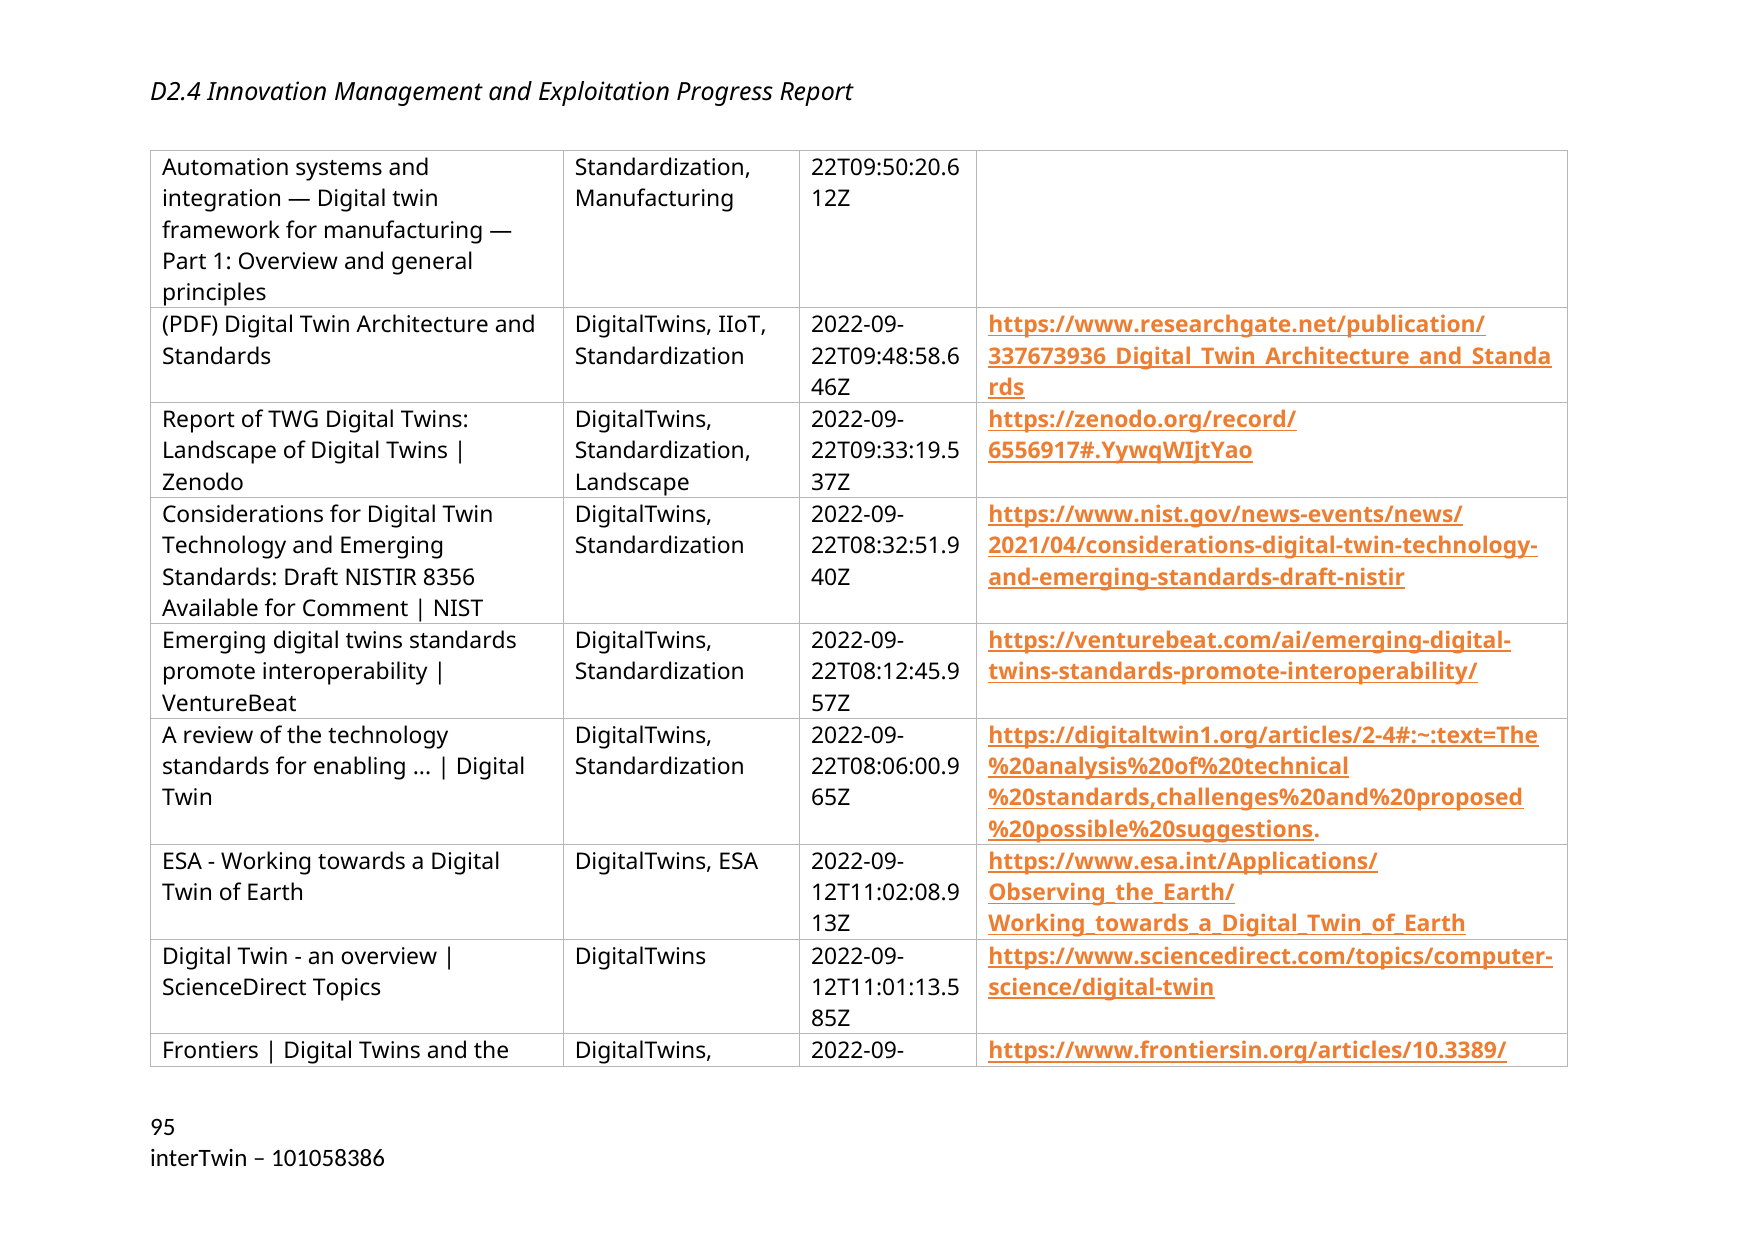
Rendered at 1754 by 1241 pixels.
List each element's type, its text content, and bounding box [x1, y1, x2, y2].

table_cell https://www.esa.int/Applications/Observing_the_Earth/Working_towards_a_Digital_Twin_of_Earth [977, 845, 1567, 938]
table_cell ESA - Working towards a Digital Twin of Earth [151, 845, 563, 938]
table_cell DigitalTwins [564, 940, 799, 1033]
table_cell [564, 151, 799, 307]
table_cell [564, 1034, 799, 1066]
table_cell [151, 1034, 563, 1066]
table_cell Digital Twin - an overview | ScienceDirect Topics [151, 940, 563, 1033]
table_cell 2022-09-12T11:01:13.585Z [800, 940, 976, 1033]
table_cell 2022-09-22T08:06:00.965Z [800, 719, 976, 844]
table_cell A review of the technology standards for enabling ... | Digital Twin [151, 719, 563, 844]
table_cell https://www.researchgate.net/publication/337673936_Digital_Twin_Architecture_and_Standards [977, 308, 1567, 402]
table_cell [977, 151, 1567, 307]
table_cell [977, 1034, 1567, 1066]
table_cell 2022-09-22T08:12:45.957Z [800, 624, 976, 718]
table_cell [800, 1034, 976, 1066]
table_cell DigitalTwins, ESA [564, 845, 799, 938]
table_cell DigitalTwins, Standardization [564, 624, 799, 718]
table_cell https://www.nist.gov/news-events/news/2021/04/considerations-digital-twin-technology-and-emerging-standards-draft-nistir [977, 498, 1567, 623]
table_cell 2022-09-22T09:33:19.537Z [800, 403, 976, 497]
table_cell DigitalTwins, IIoT, Standardization [564, 308, 799, 402]
table_cell https://zenodo.org/record/6556917#.YywqWIjtYao [977, 403, 1567, 497]
table_cell DigitalTwins, Standardization [564, 498, 799, 623]
table_cell Emerging digital twins standards promote interoperability | VentureBeat [151, 624, 563, 718]
table_cell 2022-09-22T09:48:58.646Z [800, 308, 976, 402]
table_cell https://venturebeat.com/ai/emerging-digital-twins-standards-promote-interoperability/ [977, 624, 1567, 718]
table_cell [800, 151, 976, 307]
table_cell https://www.sciencedirect.com/topics/computer-science/digital-twin [977, 940, 1567, 1033]
table_cell DigitalTwins, Standardization [564, 719, 799, 844]
table_cell https://digitaltwin1.org/articles/2-4#:~:text=The%20analysis%20of%20technical%20standards,challenges%20and%20proposed%20possible%20suggestions. [977, 719, 1567, 844]
table_cell 2022-09-22T08:32:51.940Z [800, 498, 976, 623]
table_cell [151, 151, 563, 307]
table_cell 2022-09-12T11:02:08.913Z [800, 845, 976, 938]
table_cell Report of TWG Digital Twins: Landscape of Digital Twins | Zenodo [151, 403, 563, 497]
table_cell DigitalTwins, Standardization, Landscape [564, 403, 799, 497]
table_cell (PDF) Digital Twin Architecture and Standards [151, 308, 563, 402]
table_cell Considerations for Digital Twin Technology and Emerging Standards: Draft NISTIR 8356 Available for Comment | NIST [151, 498, 563, 623]
